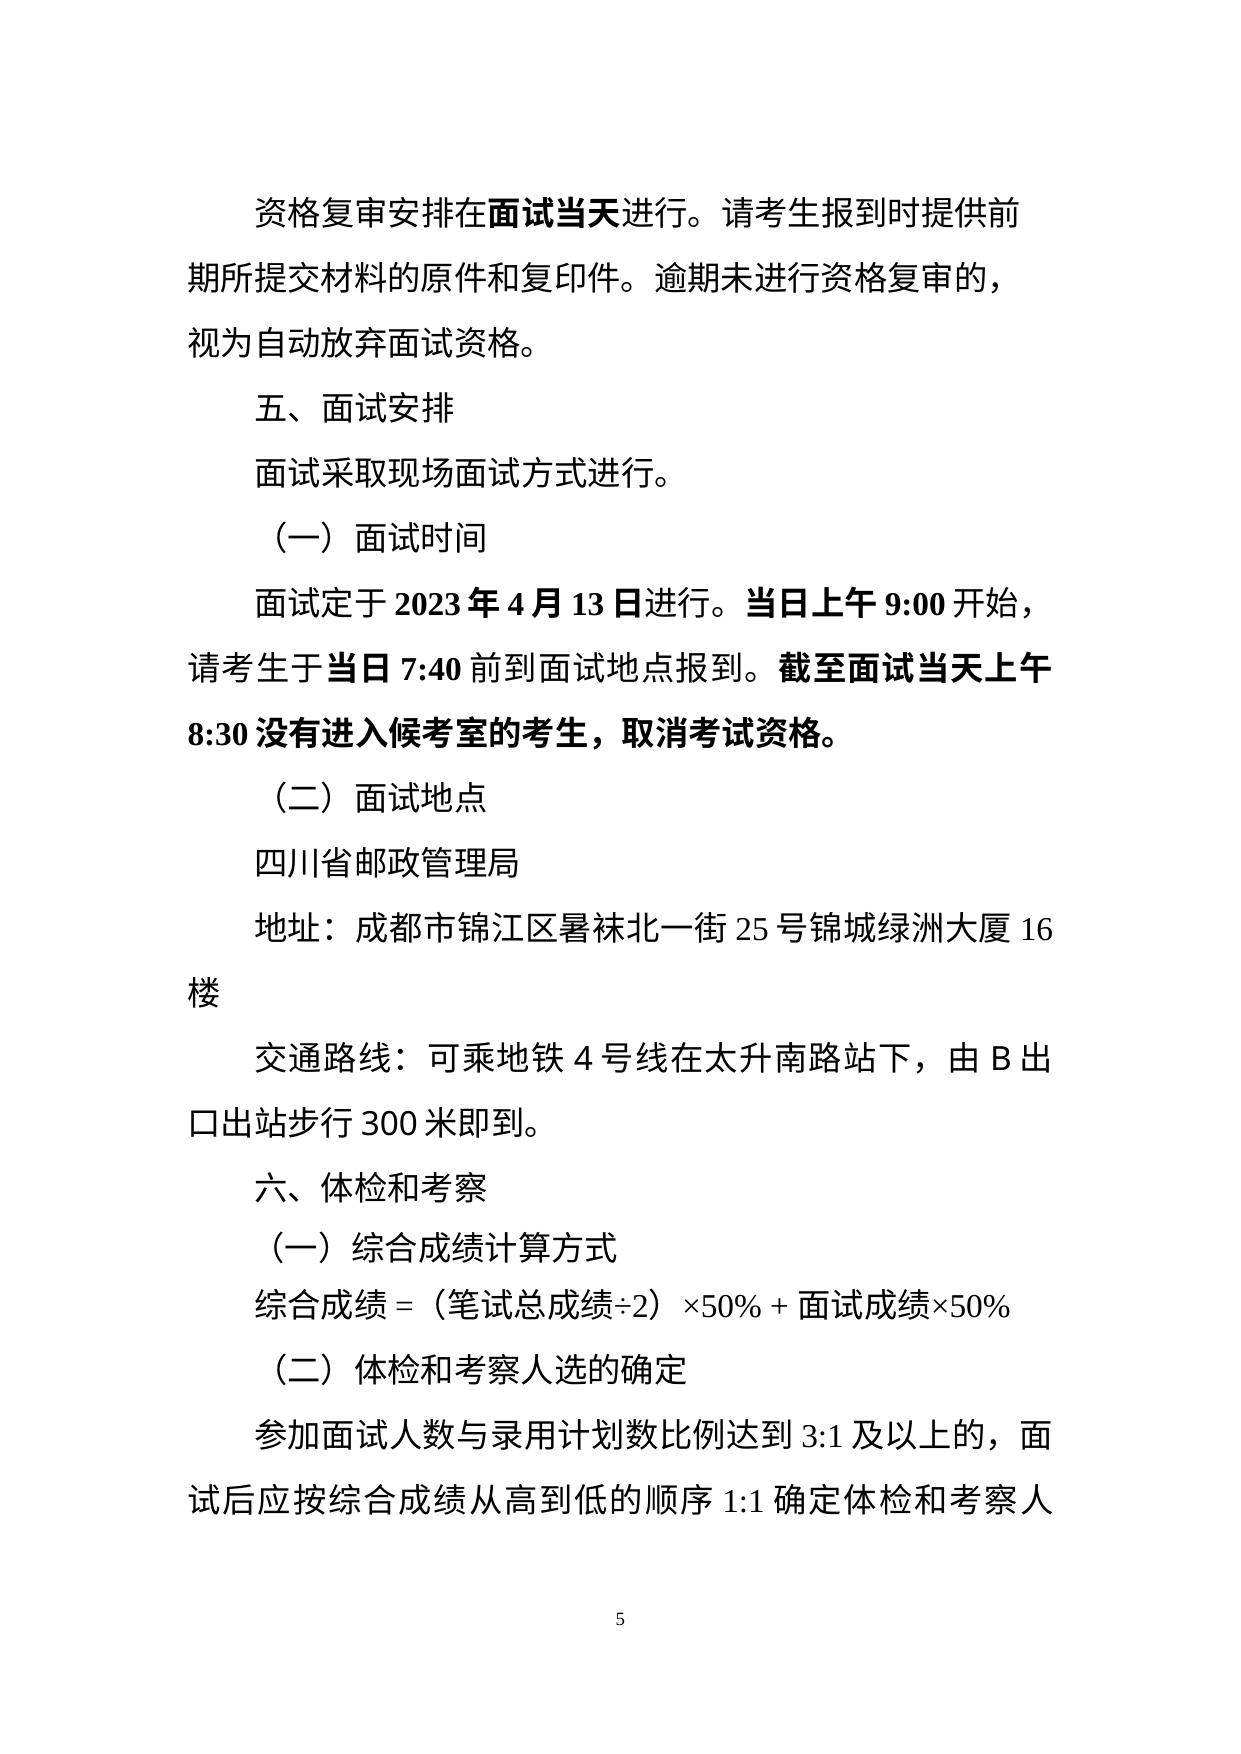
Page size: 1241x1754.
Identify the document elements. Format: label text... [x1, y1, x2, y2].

text 五、面试安排 [187, 373, 1053, 438]
list 地址：成都市锦江区暑袜北一街25号锦城绿洲大厦16楼 [187, 893, 1053, 1023]
text 面试采取现场面试方式进行。 [187, 438, 1053, 503]
text 资格复审安排在面试当天进行。请考生报到时提供前期所提交材料的原件和复印件。逾期未进行资格复审的，视为自动放弃面试资格。 [187, 178, 1053, 373]
text （一）面试时间 [187, 503, 1053, 568]
text 六、体检和考察 [187, 1153, 1053, 1218]
list 面试地点 [187, 763, 1053, 828]
text （二）体检和考察人选的确定 [187, 1335, 1053, 1400]
text （一）综合成绩计算方式 [187, 1218, 1053, 1270]
text 面试定于2023年4月13日进行。当日上午9:00开始，请考生于当日7:40前到面试地点报到。截至面试当天上午8:30没有进入候考室的考生，取消考试资格。 [187, 568, 1053, 763]
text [187, 1400, 1053, 1530]
text 综合成绩 =（笔试总成绩÷2）×50% + 面试成绩×50% [187, 1270, 1053, 1335]
list 四川省邮政管理局 [187, 828, 1053, 893]
list 交通路线：可乘地铁4号线在太升南路站下，由B出口出站步行300米即到。 [187, 1023, 1053, 1153]
